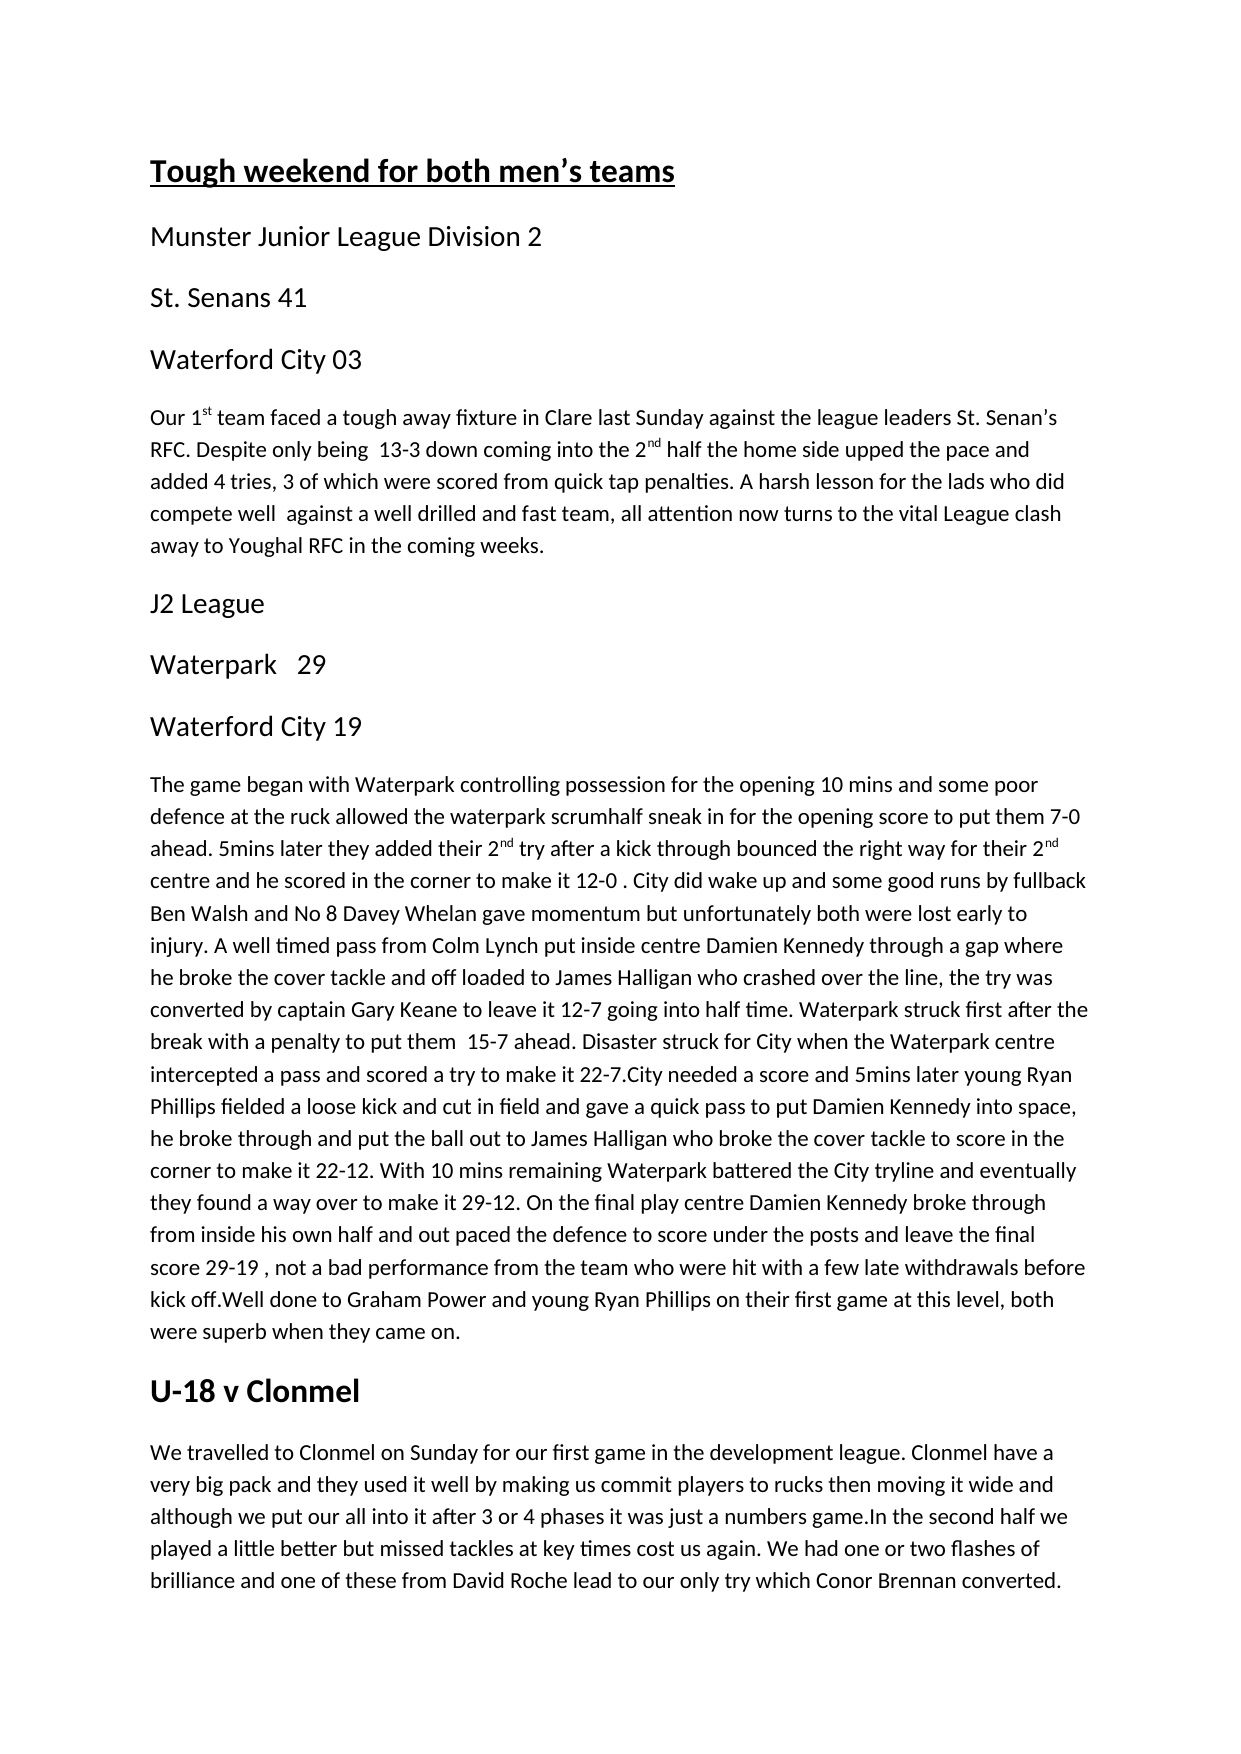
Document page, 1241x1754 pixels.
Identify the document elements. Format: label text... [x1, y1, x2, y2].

text Munster Junior League Division 2 [150, 218, 1090, 253]
text The game began with Waterpark controlling possession for the opening 10 mins and some poor defence at the ruck allowed the waterpark scrumhalf sneak in for the opening score to put them 7-0 ahead. 5mins later they added their 2nd try after a kick through bounced the right way for their 2nd centre and he scored in the corner to make it 12-0 . City did wake up and some good runs by fullback Ben Walsh and No 8 Davey Whelan gave momentum but unfortunately both were lost early to injury. A well timed pass from Colm Lynch put inside centre Damien Kennedy through a gap where he broke the cover tackle and off loaded to James Halligan who crashed over the line, the try was converted by captain Gary Keane to leave it 12-7 going into half time. Waterpark struck first after the break with a penalty to put them 15-7 ahead. Disaster struck for City when the Waterpark centre intercepted a pass and scored a try to make it 22-7.City needed a score and 5mins later young Ryan Phillips fielded a loose kick and cut in field and gave a quick pass to put Damien Kennedy into space, he broke through and put the ball out to James Halligan who broke the cover tackle to score in the corner to make it 22-12. With 10 mins remaining Waterpark battered the City tryline and eventually they found a way over to make it 29-12. On the final play centre Damien Kennedy broke through from inside his own half and out paced the defence to score under the posts and leave the final score 29-19 , not a bad performance from the team who were hit with a few late withdrawals before kick off.Well done to Graham Power and young Ryan Phillips on their first game at this level, both were superb when they came on. [150, 770, 1090, 1345]
text Waterford City 19 [150, 708, 1090, 744]
text Our 1st team faced a tough away fixture in Clare last Sunday against the league leaders St. Senan’s RFC. Despite only being 13-3 down coming into the 2nd half the home side upped the pace and added 4 tries, 3 of which were scored from quick tap penalties. A harsh lesson for the lads who did compete well against a well drilled and fast team, all attention now turns to the vital League clash away to Youghal RFC in the coming weeks. [150, 403, 1090, 560]
text Waterford City 03 [150, 341, 1090, 377]
text Tough weekend for both men’s teams [150, 150, 1090, 191]
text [150, 1438, 1090, 1594]
text J2 League [150, 585, 1090, 620]
text Waterpark 29 [150, 646, 1090, 682]
text U-18 v Clonmel [150, 1370, 1090, 1411]
text St. Senans 41 [150, 279, 1090, 315]
